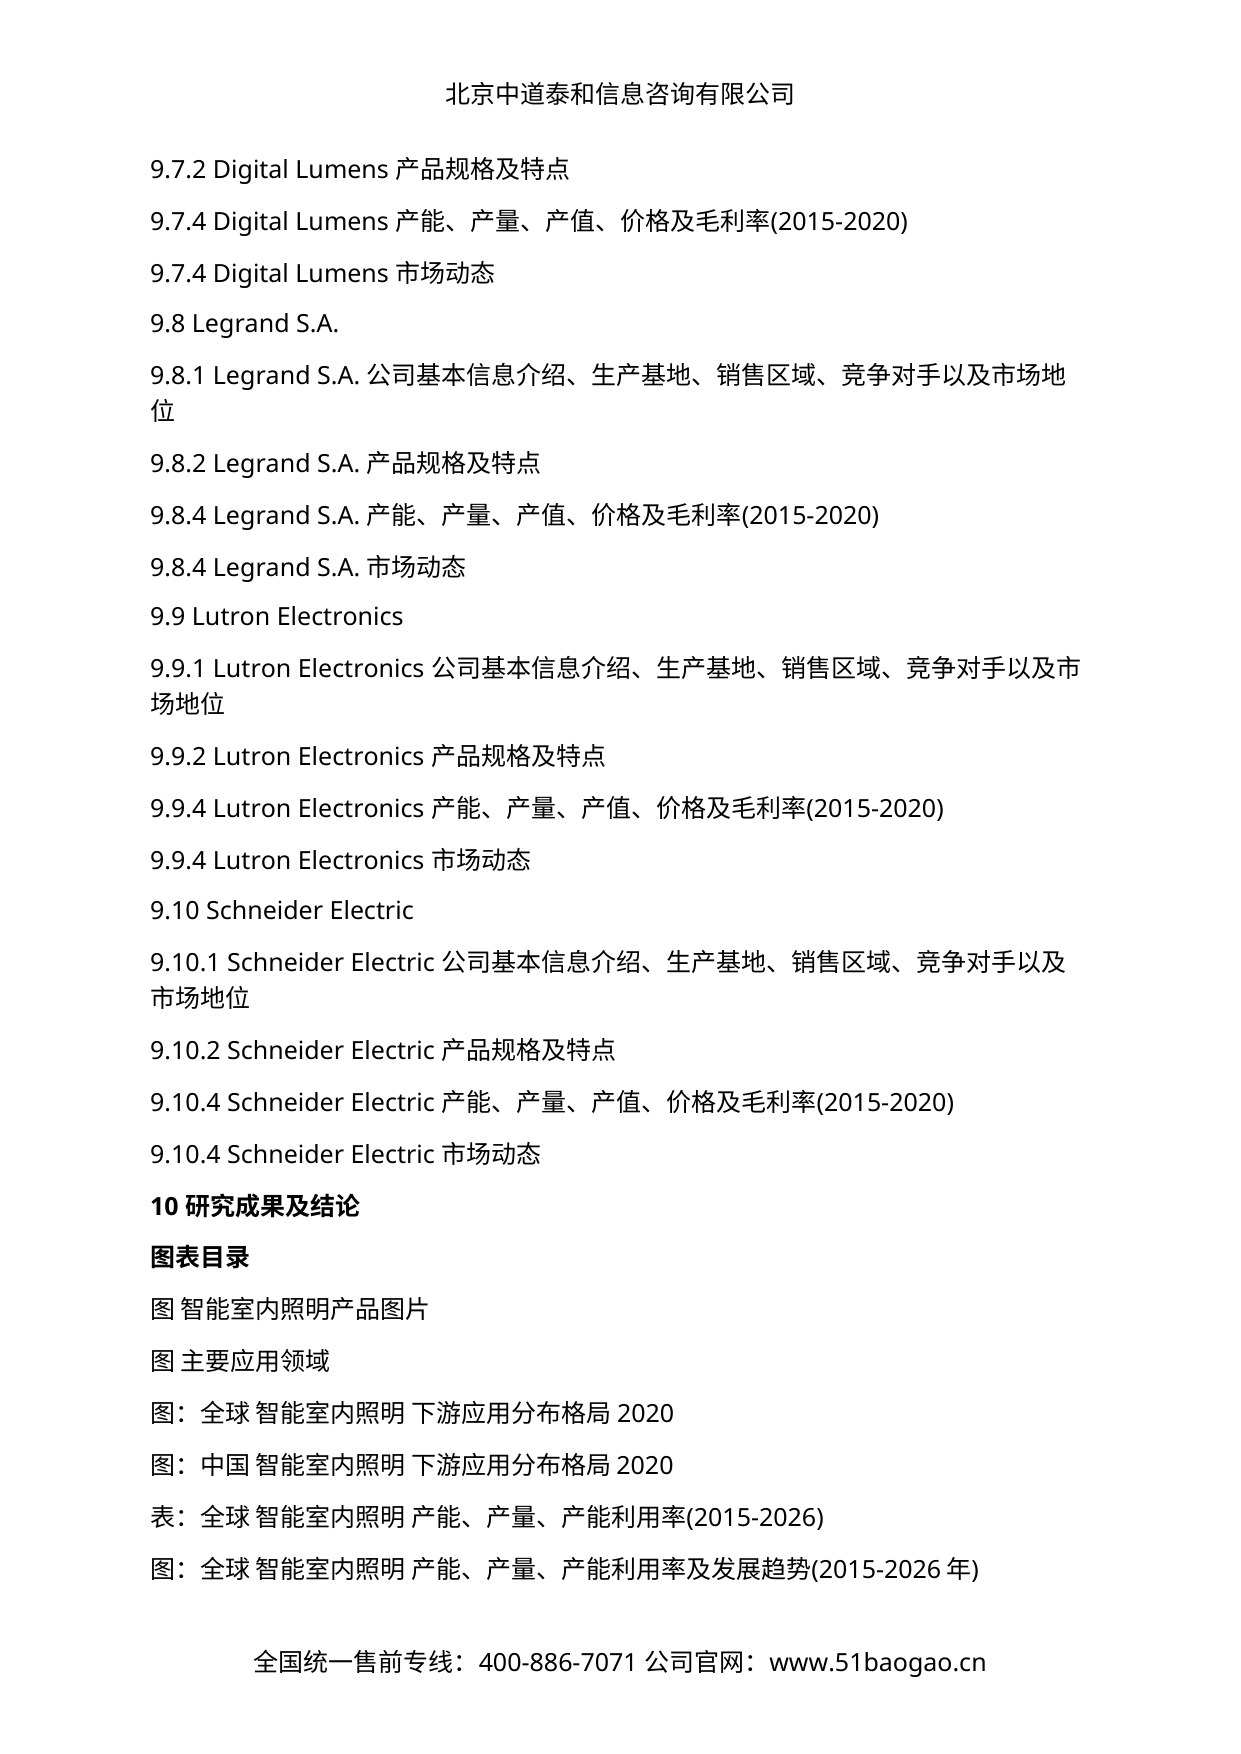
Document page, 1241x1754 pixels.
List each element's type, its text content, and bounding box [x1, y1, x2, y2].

text 9.10.4 Schneider Electric 市场动态 [150, 1134, 1090, 1170]
text 9.7.4 Digital Lumens 产能、产量、产值、价格及毛利率(2015-2020) [150, 202, 1090, 238]
text 图：全球 智能室内照明 产能、产量、产能利用率及发展趋势(2015-2026年) [150, 1549, 1090, 1585]
text 图 智能室内照明产品图片 [150, 1290, 1090, 1326]
text 9.7.4 Digital Lumens 市场动态 [150, 254, 1090, 290]
text 9.8.2 Legrand S.A. 产品规格及特点 [150, 443, 1090, 480]
text 9.8.4 Legrand S.A. 市场动态 [150, 547, 1090, 583]
text 9.8.1 Legrand S.A. 公司基本信息介绍、生产基地、销售区域、竞争对手以及市场地位 [150, 355, 1090, 428]
text 9.7.2 Digital Lumens 产品规格及特点 [150, 150, 1090, 186]
text 10 研究成果及结论 [150, 1186, 1090, 1222]
text 9.10.2 Schneider Electric 产品规格及特点 [150, 1030, 1090, 1067]
text 9.9.2 Lutron Electronics 产品规格及特点 [150, 737, 1090, 773]
text 9.9.1 Lutron Electronics 公司基本信息介绍、生产基地、销售区域、竞争对手以及市场地位 [150, 649, 1090, 721]
text 9.8 Legrand S.A. [150, 306, 1090, 340]
text 9.10.4 Schneider Electric 产能、产量、产值、价格及毛利率(2015-2020) [150, 1082, 1090, 1118]
text 9.9.4 Lutron Electronics 市场动态 [150, 841, 1090, 877]
text 9.8.4 Legrand S.A. 产能、产量、产值、价格及毛利率(2015-2020) [150, 495, 1090, 532]
text 9.10 Schneider Electric [150, 892, 1090, 927]
text 9.10.1 Schneider Electric 公司基本信息介绍、生产基地、销售区域、竞争对手以及市场地位 [150, 942, 1090, 1015]
text 表：全球 智能室内照明 产能、产量、产能利用率(2015-2026) [150, 1497, 1090, 1533]
text 图 主要应用领域 [150, 1342, 1090, 1378]
text 图：全球 智能室内照明 下游应用分布格局 2020 [150, 1393, 1090, 1430]
text 9.9.4 Lutron Electronics 产能、产量、产值、价格及毛利率(2015-2020) [150, 789, 1090, 825]
text 图表目录 [150, 1238, 1090, 1274]
text 图：中国 智能室内照明 下游应用分布格局2020 [150, 1445, 1090, 1482]
text 9.9 Lutron Electronics [150, 599, 1090, 633]
